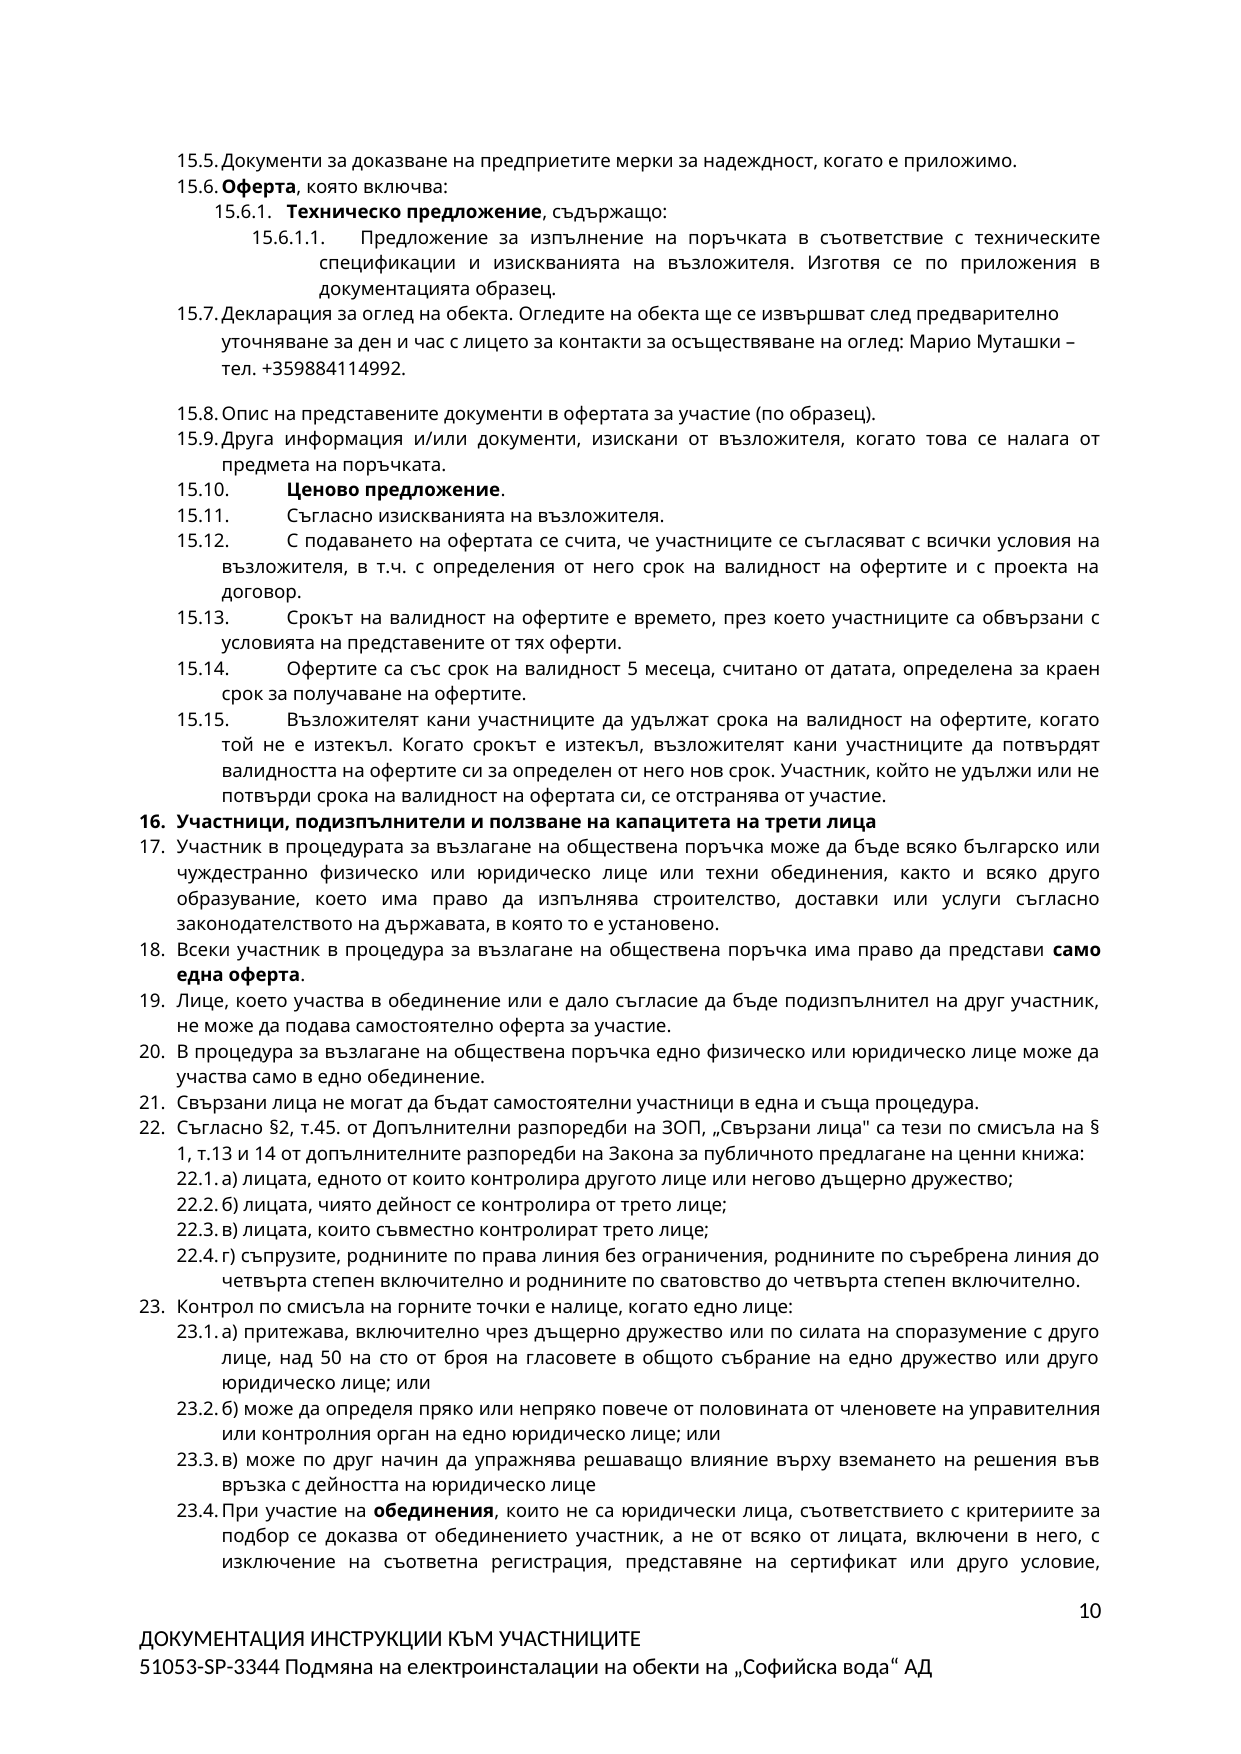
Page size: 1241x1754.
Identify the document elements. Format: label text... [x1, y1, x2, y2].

list в) може по друг начин да упражнява решаващо влияние върху вземането на решения във връзка с дейността на юридическо лице [176, 1446, 1101, 1497]
list Опис на представените документи в офертата за участие (по образец). [176, 400, 1101, 425]
list г) съпрузите, роднините по права линия без ограничения, роднините по съребрена линия до четвърта степен включително и роднините по сватовство до четвърта степен включително. [176, 1242, 1101, 1293]
list Оферта, която включва: [176, 173, 1101, 199]
list С подаването на офертата се счита, че участниците се съгласяват с всички условия на възложителя, в т.ч. с определения от него срок на валидност на офертите и с проекта на договор. [176, 527, 1101, 604]
list б) лицата, чиято дейност се контролира от трето лице; [176, 1191, 1101, 1217]
list Срокът на валидност на офертите е времето, през което участниците са обвързани с условията на представените от тях оферти. [176, 604, 1101, 655]
list б) може да определя пряко или непряко повече от половината от членовете на управителния или контролния орган на едно юридическо лице; или [176, 1395, 1101, 1446]
list Лице, което участва в обединение или е дало съгласие да бъде подизпълнител на друг участник, не може да подава самостоятелно оферта за участие. [139, 987, 1101, 1038]
list Контрол по смисъла на горните точки е налице, когато едно лице: [139, 1293, 1101, 1319]
list Участник в процедурата за възлагане на обществена поръчка може да бъде всяко българско или чуждестранно физическо или юридическо лице или техни обединения, както и всяко друго образувание, което има право да изпълнява строителство, доставки или услуги съгласно законодателството на държавата, в която то е установено. [139, 834, 1101, 936]
list а) притежава, включително чрез дъщерно дружество или по силата на споразумение с друго лице, над 50 на сто от броя на гласовете в общото събрание на едно дружество или друго юридическо лице; или [176, 1319, 1101, 1395]
list Предложение за изпълнение на поръчката в съответствие с техническите спецификации и изискванията на възложителя. Изготвя се по приложения в документацията образец. [251, 224, 1101, 301]
list В процедура за възлагане на обществена поръчка едно физическо или юридическо лице може да участва само в едно обединение. [139, 1038, 1101, 1089]
list Възложителят кани участниците да удължат срока на валидност на офертите, когато той не е изтекъл. Когато срокът е изтекъл, възложителят кани участниците да потвърдят валидността на офертите си за определен от него нов срок. Участник, който не удължи или не потвърди срока на валидност на офертата си, се отстранява от участие. [176, 706, 1101, 808]
list а) лицата, едното от които контролира другото лице или негово дъщерно дружество; [176, 1166, 1101, 1191]
list Декларация за оглед на обекта. Огледите на обекта ще се извършват след предварително уточняване за ден и час с лицето за контакти за осъществяване на оглед: Марио Муташки – тел. +359884114992. [176, 301, 1101, 381]
list Съгласно §2, т.45. от Допълнителни разпоредби на ЗОП, „Свързани лица" са тези по смисъла на § 1, т.13 и 14 от допълнителните разпоредби на Закона за публичното предлагане на ценни книжа: [139, 1114, 1101, 1166]
list Свързани лица не могат да бъдат самостоятелни участници в една и съща процедура. [139, 1089, 1101, 1114]
list Друга информация и/или документи, изискани от възложителя, когато това се налага от предмета на поръчката. [176, 425, 1101, 476]
list Офертите са със срок на валидност 5 месеца, считано от датата, определена за краен срок за получаване на офертите. [176, 655, 1101, 706]
list в) лицата, които съвместно контролират трето лице; [176, 1217, 1101, 1242]
list Документи за доказване на предприетите мерки за надеждност, когато е приложимо. [176, 148, 1101, 173]
list Ценово предложение. [176, 476, 1101, 502]
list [176, 1497, 1101, 1574]
list Съгласно изискванията на възложителя. [176, 502, 1101, 527]
list Участници, подизпълнители и ползване на капацитета на трети лица [139, 808, 1101, 834]
list Техническо предложение, съдържащо: [214, 199, 1101, 224]
list Всеки участник в процедура за възлагане на обществена поръчка има право да представи само една оферта. [139, 936, 1101, 987]
